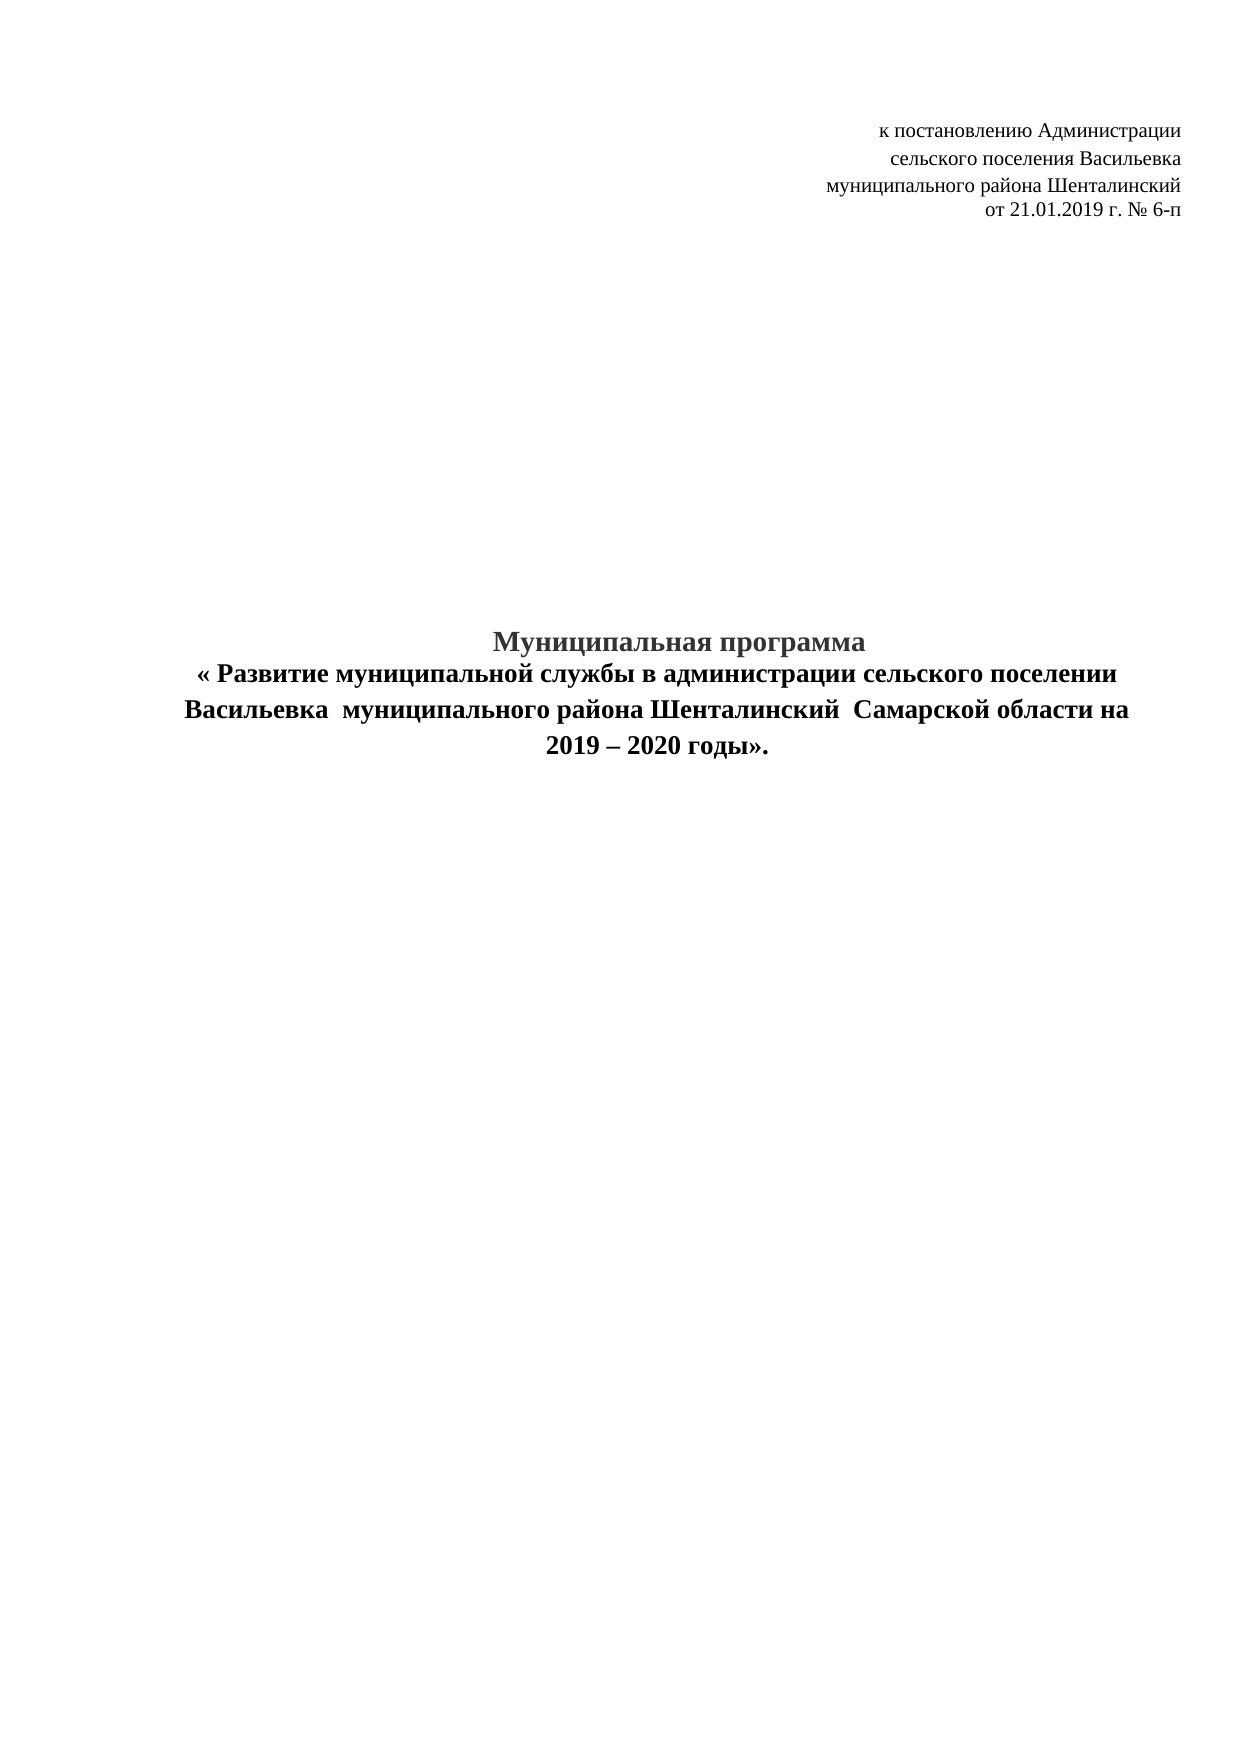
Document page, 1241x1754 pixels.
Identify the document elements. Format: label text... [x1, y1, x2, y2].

text « Развитие муниципальной службы в администрации сельского поселении Васильевка муниципального района Шенталинский Самарской области на 2019 – 2020 годы». [177, 657, 1137, 760]
text сельского поселения Васильевка [252, 146, 1181, 170]
text к постановлению Администрации [252, 118, 1181, 142]
text Муниципальная программа [177, 624, 1181, 657]
text муниципального района Шенталинский от 21.01.2019 г. № 6-п [177, 173, 1181, 221]
